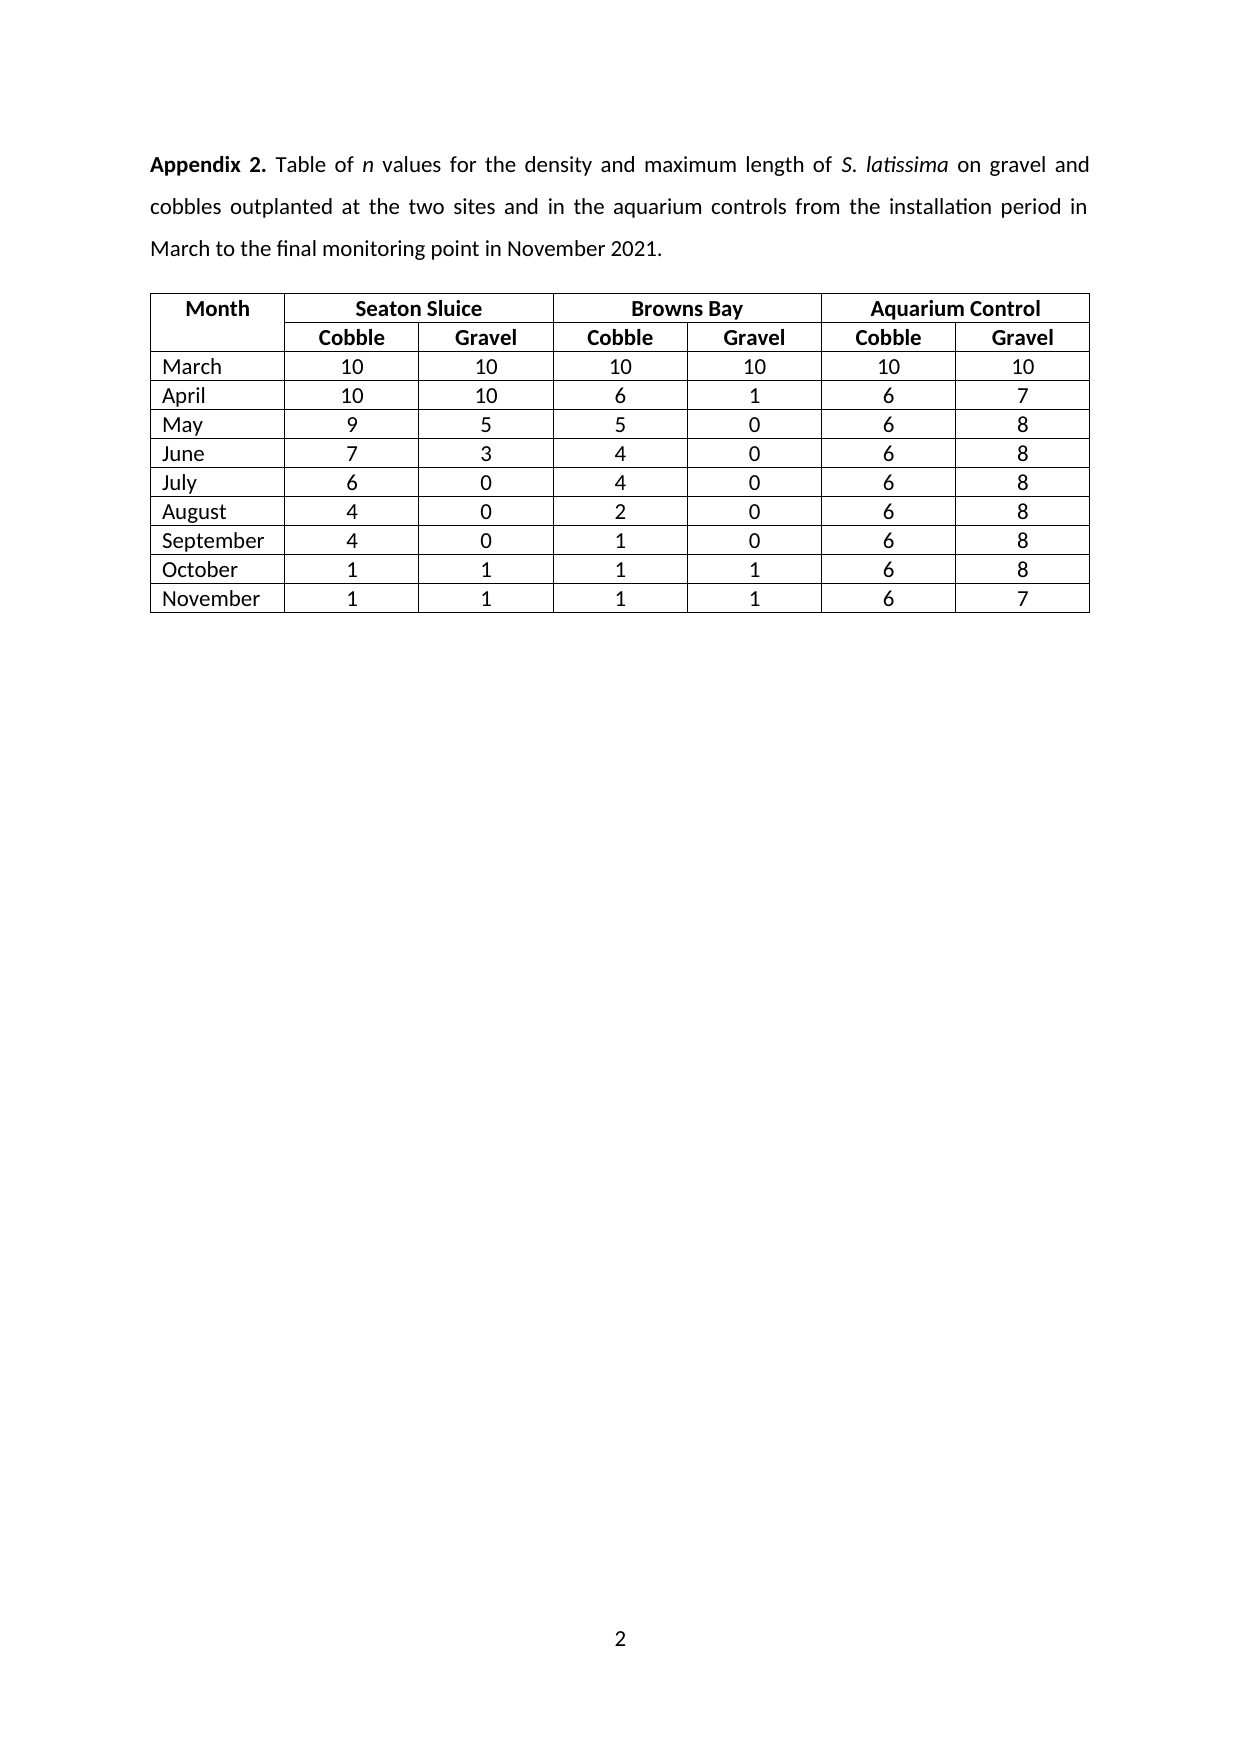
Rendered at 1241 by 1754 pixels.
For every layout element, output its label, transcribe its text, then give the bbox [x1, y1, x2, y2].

table_cell March [151, 352, 284, 380]
table_cell October [151, 555, 284, 583]
table_cell April [151, 381, 284, 409]
table_cell May [151, 410, 284, 438]
table_cell 4 [285, 526, 418, 554]
table_cell 1 [419, 584, 553, 612]
table_cell 4 [554, 439, 687, 467]
table_cell November [151, 584, 284, 612]
table_cell 0 [688, 526, 821, 554]
table_cell 1 [554, 555, 687, 583]
table_cell 6 [285, 468, 418, 496]
table_cell 10 [419, 352, 553, 380]
table_cell 10 [285, 352, 418, 380]
table_cell 1 [285, 555, 418, 583]
table_cell 9 [285, 410, 418, 438]
table_cell 4 [285, 497, 418, 525]
table_cell 6 [822, 468, 955, 496]
table_cell 6 [822, 381, 955, 409]
table_cell 8 [956, 468, 1089, 496]
table_header Aquarium Control [822, 294, 1089, 322]
table_cell September [151, 526, 284, 554]
table_cell 0 [419, 526, 553, 554]
table_cell Gravel [956, 323, 1089, 351]
table_cell 1 [688, 584, 821, 612]
table_cell 1 [285, 584, 418, 612]
table_cell 6 [822, 584, 955, 612]
table_cell August [151, 497, 284, 525]
table_cell 1 [688, 381, 821, 409]
table_cell 1 [688, 555, 821, 583]
table_cell Cobble [822, 323, 955, 351]
table_cell 10 [688, 352, 821, 380]
table_cell 7 [956, 584, 1089, 612]
table_cell 0 [419, 497, 553, 525]
table_cell 1 [554, 526, 687, 554]
table_cell 8 [956, 497, 1089, 525]
table_cell Cobble [285, 323, 418, 351]
table_cell 0 [688, 439, 821, 467]
table_cell 6 [822, 555, 955, 583]
table_cell 10 [419, 381, 553, 409]
table_cell Gravel [688, 323, 821, 351]
table_header Browns Bay [554, 294, 821, 322]
table_cell 10 [822, 352, 955, 380]
table_cell 3 [419, 439, 553, 467]
table_header Seaton Sluice [285, 294, 553, 322]
table_cell 1 [554, 584, 687, 612]
table_cell 0 [688, 468, 821, 496]
table_cell 10 [956, 352, 1089, 380]
text Appendix 2. Table of n values for the density and maximum length of S. latissima on gravel and cobbles outplanted at the two sites and in the aquarium controls from the installation period in March to the final monitoring point in November 2021. [150, 150, 1090, 262]
table_cell 10 [285, 381, 418, 409]
table_cell 1 [419, 555, 553, 583]
table_cell July [151, 468, 284, 496]
table_cell Cobble [554, 323, 687, 351]
table_cell 8 [956, 410, 1089, 438]
table_cell 5 [419, 410, 553, 438]
table_cell 2 [554, 497, 687, 525]
table_cell 8 [956, 439, 1089, 467]
table_cell 10 [554, 352, 687, 380]
table_cell 6 [554, 381, 687, 409]
table_cell 8 [956, 555, 1089, 583]
table_header Month [151, 294, 284, 351]
table_cell 6 [822, 526, 955, 554]
table_cell 0 [688, 410, 821, 438]
table_cell Gravel [419, 323, 553, 351]
table_cell 5 [554, 410, 687, 438]
table_cell 6 [822, 439, 955, 467]
table_cell 0 [688, 497, 821, 525]
table_cell 7 [285, 439, 418, 467]
table_cell 6 [822, 410, 955, 438]
table_cell June [151, 439, 284, 467]
table_cell 6 [822, 497, 955, 525]
table_cell 7 [956, 381, 1089, 409]
table_cell 0 [419, 468, 553, 496]
table_cell 4 [554, 468, 687, 496]
table_cell 8 [956, 526, 1089, 554]
